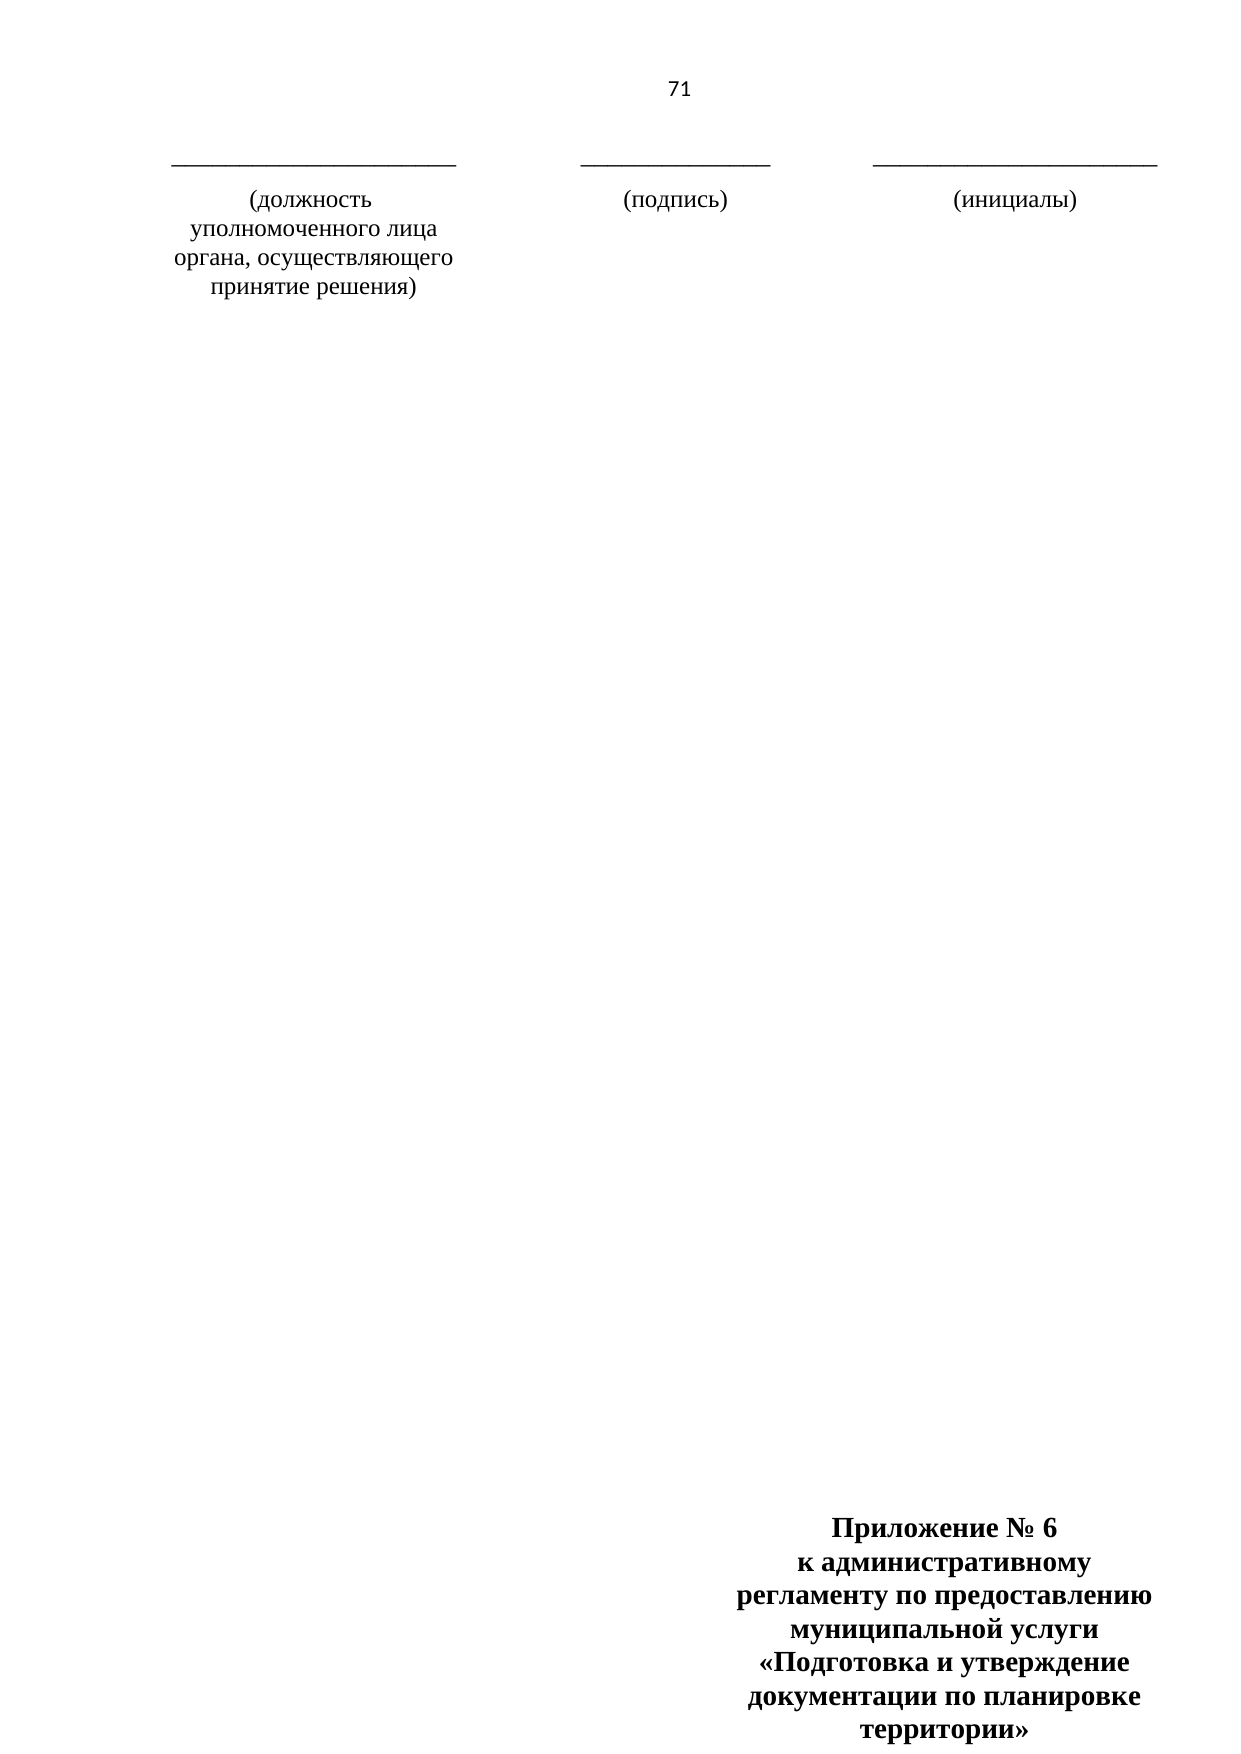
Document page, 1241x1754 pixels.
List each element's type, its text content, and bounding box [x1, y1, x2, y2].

table_cell (подпись) [491, 177, 860, 307]
list Приложение № 6 [721, 1510, 1167, 1544]
table_cell _____________________ [136, 130, 491, 177]
table_cell ______________ [491, 130, 860, 177]
table_cell (должность уполномоченного лица органа, осуществляющего принятие решения) [136, 177, 491, 307]
list к административному регламенту по предоставлению муниципальной услуги «Подготовка и утверждение документации по планировке территории» [721, 1544, 1167, 1745]
table_cell _____________________ [860, 130, 1170, 177]
table_cell (инициалы) [860, 177, 1170, 307]
